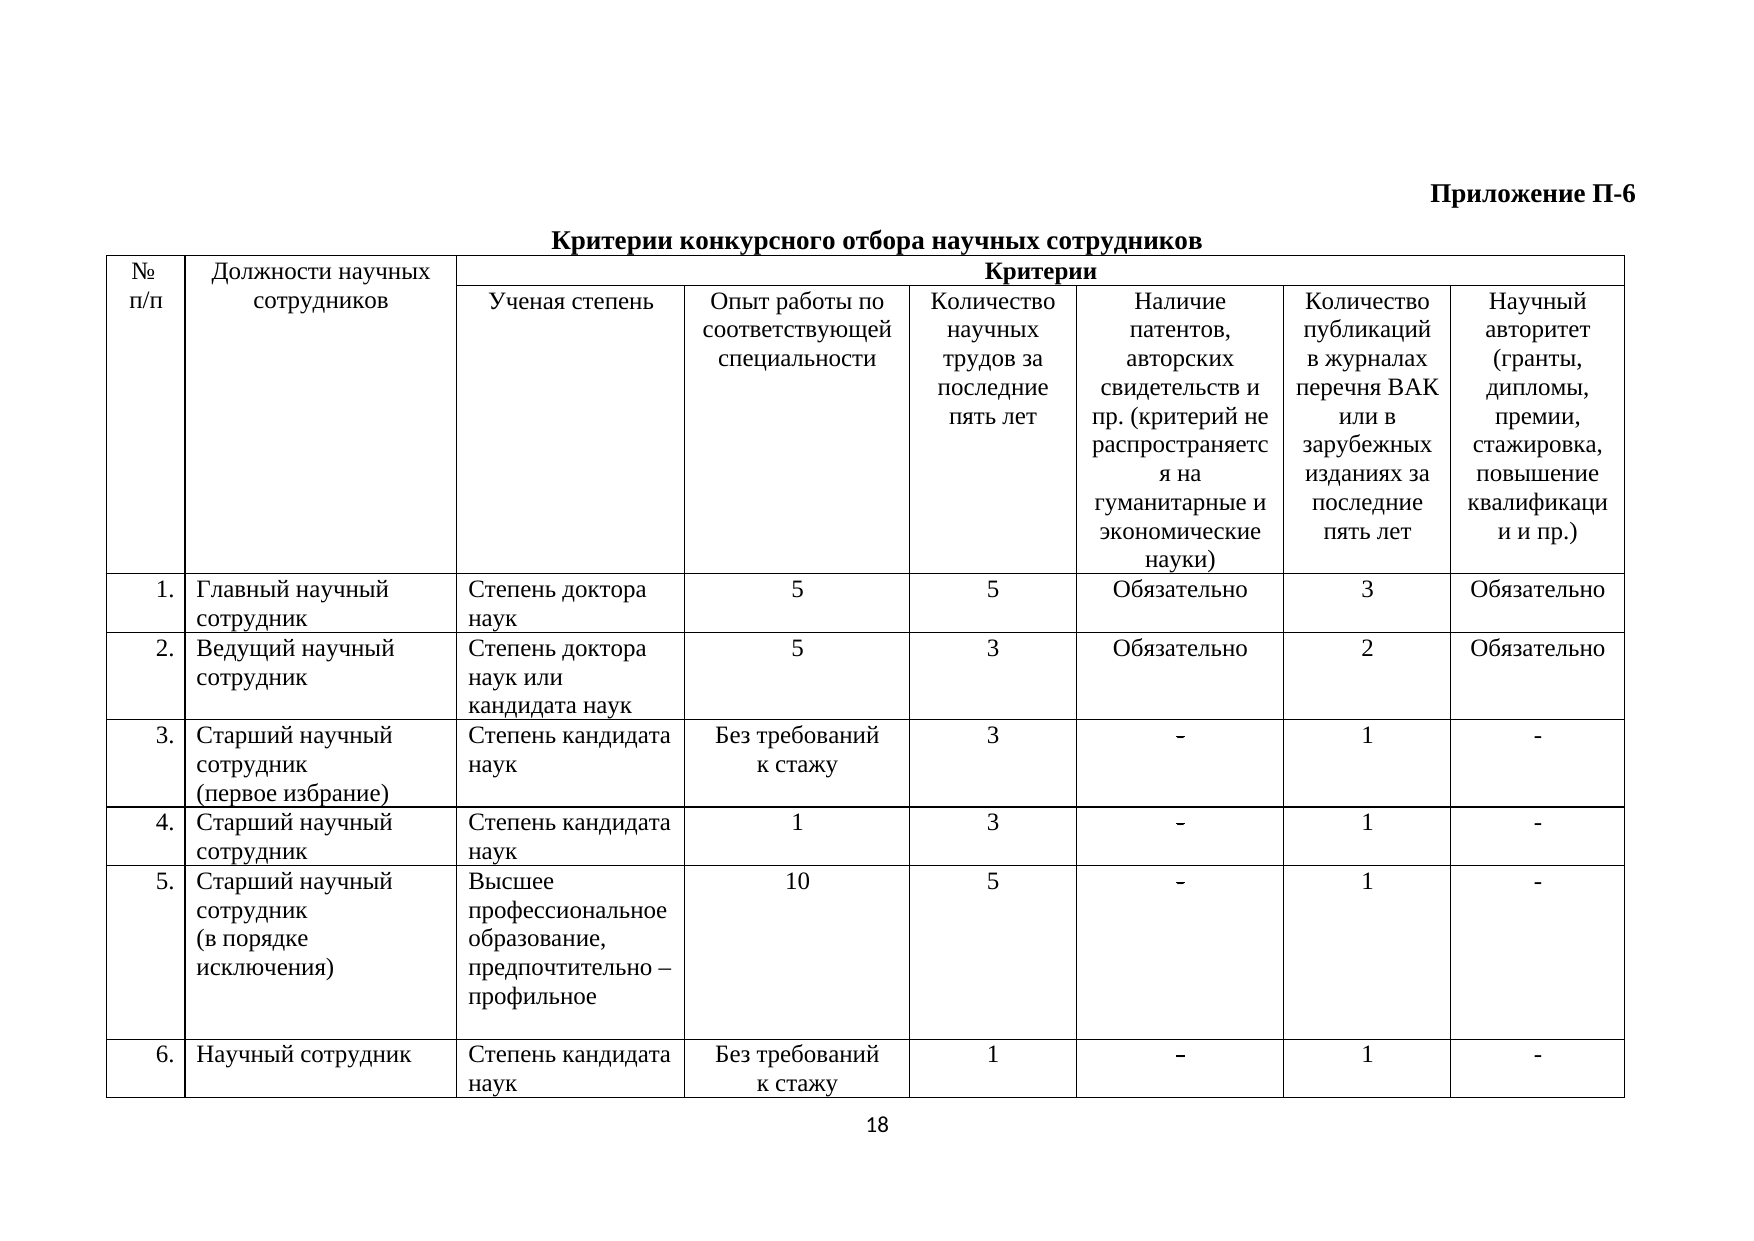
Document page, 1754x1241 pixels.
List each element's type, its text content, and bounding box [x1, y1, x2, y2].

text Приложение П-6 [118, 177, 1636, 208]
table_cell Количество публикаций в журналах перечня ВАК или в зарубежных изданиях за последние пять лет [1284, 286, 1450, 573]
table_cell 1 [685, 808, 909, 865]
table_cell Степень кандидата наук [457, 720, 684, 806]
table_cell Старший научный сотрудник [186, 808, 456, 865]
table_cell [107, 633, 184, 719]
table_cell [107, 866, 184, 1038]
table_cell 1 [1284, 720, 1450, 806]
table_cell [107, 1040, 184, 1097]
table_cell Обязательно [1077, 633, 1283, 719]
table_cell 5 [910, 574, 1076, 632]
table_cell 1 [1284, 866, 1450, 1038]
table_header Критерии [457, 256, 1624, 285]
table_cell - [1451, 1040, 1624, 1097]
table_cell - [1451, 720, 1624, 806]
table_cell Опыт работы по соответствующей специальности [685, 286, 909, 573]
table_cell 5 [685, 574, 909, 632]
table_cell Степень доктора наук [457, 574, 684, 632]
table_cell 3 [1284, 574, 1450, 632]
table_cell - [1451, 808, 1624, 865]
table_cell Главный научный сотрудник [186, 574, 456, 632]
table_cell Без требований к стажу [685, 1040, 909, 1097]
table_cell Научный сотрудник [186, 1040, 456, 1097]
table_cell Степень доктора наук или кандидата наук [457, 633, 684, 719]
table_cell 10 [685, 866, 909, 1038]
table_cell Обязательно [1077, 574, 1283, 632]
table_cell - [1077, 866, 1283, 1038]
text Критерии конкурсного отбора научных сотрудников [118, 224, 1636, 255]
table_cell Обязательно [1451, 574, 1624, 632]
table_cell [107, 808, 184, 865]
table_cell 3 [910, 633, 1076, 719]
table_cell 1 [1284, 1040, 1450, 1097]
table_header Должности научных сотрудников [186, 256, 456, 573]
table_cell Обязательно [1451, 633, 1624, 719]
table_cell 2 [1284, 633, 1450, 719]
table_cell 1 [910, 1040, 1076, 1097]
table_header № п/п [107, 256, 184, 573]
table_cell 5 [910, 866, 1076, 1038]
table_cell [107, 720, 184, 806]
table_cell 1 [1284, 808, 1450, 865]
table_cell Наличие патентов, авторских свидетельств и пр. (критерий не распространяется на гуманитарные и экономические науки) [1077, 286, 1283, 573]
table_cell - [1451, 866, 1624, 1038]
table_cell Степень кандидата наук [457, 808, 684, 865]
table_cell Ученая степень [457, 286, 684, 573]
table_cell [107, 574, 184, 632]
table_cell Старший научный сотрудник (в порядке исключения) [186, 866, 456, 1038]
table_cell Старший научный сотрудник (первое избрание) [186, 720, 456, 806]
table_cell Научный авторитет (гранты, дипломы, премии, стажировка, повышение квалификации и пр.) [1451, 286, 1624, 573]
table_cell Ведущий научный сотрудник [186, 633, 456, 719]
table_cell Степень кандидата наук [457, 1040, 684, 1097]
table_cell Высшее профессиональное образование, предпочтительно – профильное [457, 866, 684, 1038]
table_cell - [1077, 808, 1283, 865]
table_cell - [1077, 1040, 1283, 1097]
table_cell Без требований к стажу [685, 720, 909, 806]
table_cell 3 [910, 808, 1076, 865]
table_cell - [1077, 720, 1283, 806]
table_cell 5 [685, 633, 909, 719]
table_cell Количество научных трудов за последние пять лет [910, 286, 1076, 573]
table_cell 3 [910, 720, 1076, 806]
